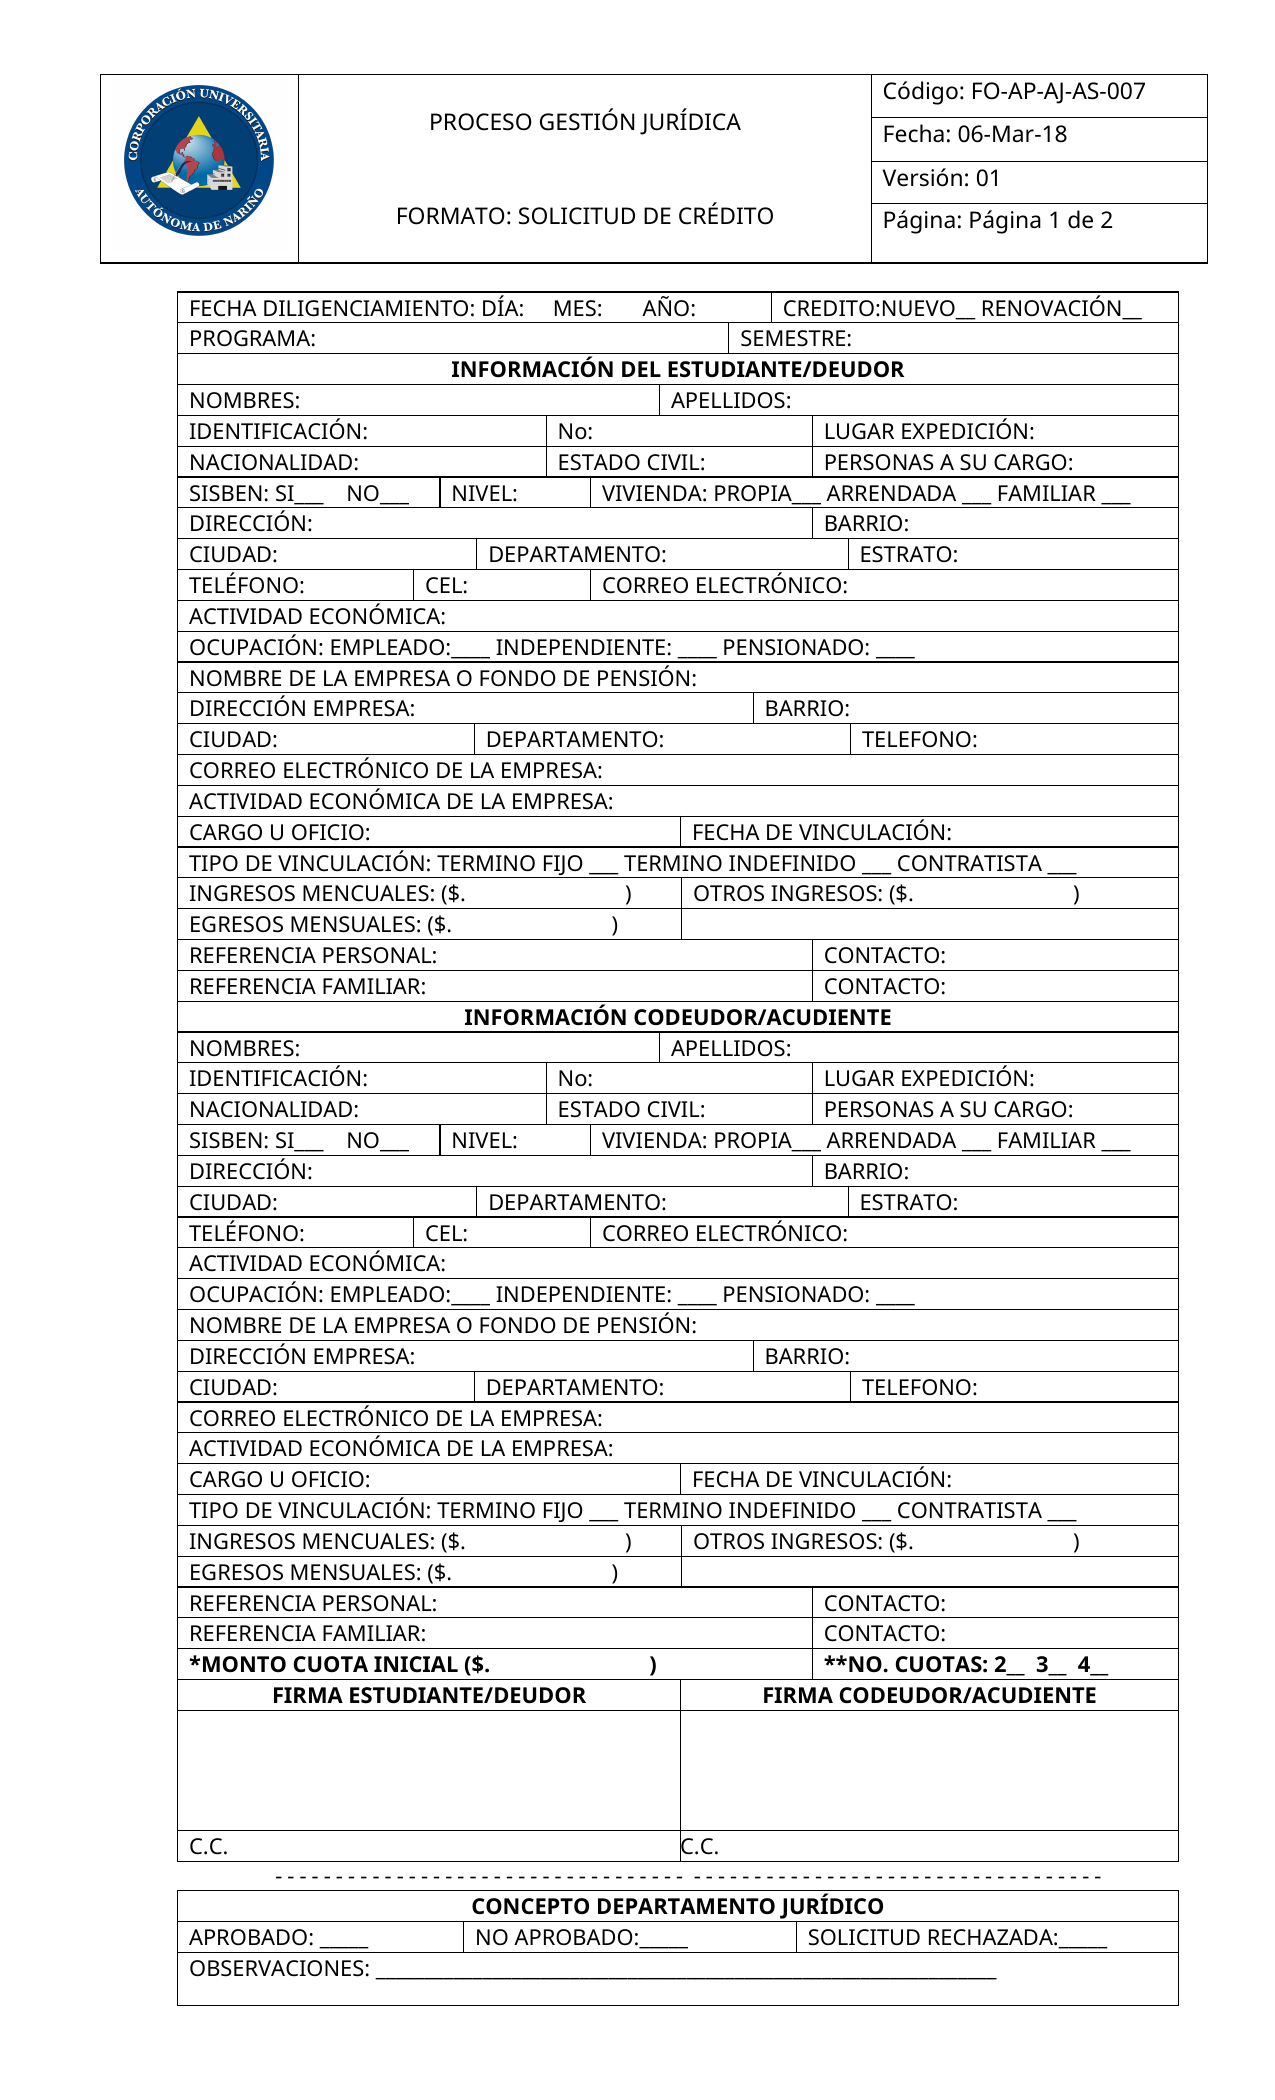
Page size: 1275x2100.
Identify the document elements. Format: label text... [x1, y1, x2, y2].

table_cell PERSONAS A SU CARGO: [813, 1094, 1178, 1124]
table_cell NIVEL: [441, 1125, 590, 1155]
table_cell TELEFONO: [851, 1372, 1178, 1401]
table_header CREDITO:NUEVO__ RENOVACIÓN__ [772, 293, 1178, 322]
table_cell REFERENCIA PERSONAL: [178, 940, 812, 970]
table_cell FECHA DE VINCULACIÓN: [681, 817, 1178, 846]
table_cell OTROS INGRESOS: ($. ) [682, 1526, 1178, 1556]
table_cell [682, 909, 1178, 939]
table_cell TELÉFONO: [178, 1218, 413, 1247]
table_cell APELLIDOS: [660, 385, 1178, 415]
table_cell FIRMA CODEUDOR/ACUDIENTE [681, 1680, 1178, 1710]
table_cell PERSONAS A SU CARGO: [813, 447, 1178, 476]
table_cell SISBEN: SI___ NO___ [178, 478, 439, 507]
table_cell CORREO ELECTRÓNICO: [591, 1218, 1178, 1247]
table_cell ACTIVIDAD ECONÓMICA: [178, 1248, 1178, 1278]
table_cell NACIONALIDAD: [178, 1094, 546, 1124]
table_cell CARGO U OFICIO: [178, 1464, 680, 1494]
table_cell CEL: [414, 570, 590, 600]
table_header FECHA DILIGENCIAMIENTO: DÍA: MES: AÑO: [178, 293, 771, 322]
table_cell CIUDAD: [178, 724, 474, 754]
table_cell [178, 1711, 680, 1830]
table_cell BARRIO: [754, 1341, 1178, 1371]
table_cell [682, 1557, 1178, 1586]
table_cell INFORMACIÓN CODEUDOR/ACUDIENTE [178, 1002, 1178, 1031]
table_cell BARRIO: [813, 1156, 1178, 1186]
table_cell EGRESOS MENSUALES: ($. ) [178, 909, 681, 939]
table_cell NIVEL: [441, 478, 590, 507]
table_cell CONTACTO: [813, 971, 1178, 1001]
table_cell FIRMA ESTUDIANTE/DEUDOR [178, 1680, 680, 1710]
table_cell EGRESOS MENSUALES: ($. ) [178, 1557, 681, 1586]
table_cell TELEFONO: [851, 724, 1178, 754]
table_cell FECHA DE VINCULACIÓN: [681, 1464, 1178, 1494]
table_cell IDENTIFICACIÓN: [178, 416, 546, 446]
table_cell DEPARTAMENTO: [475, 1372, 850, 1401]
table_cell DIRECCIÓN: [178, 508, 812, 538]
table_cell ACTIVIDAD ECONÓMICA DE LA EMPRESA: [178, 786, 1178, 816]
table_cell ACTIVIDAD ECONÓMICA DE LA EMPRESA: [178, 1433, 1178, 1463]
table_cell **NO. CUOTAS: 2__ 3__ 4__ [813, 1649, 1178, 1679]
table_cell DIRECCIÓN EMPRESA: [178, 693, 753, 723]
table_cell NACIONALIDAD: [178, 447, 546, 476]
table_cell ESTADO CIVIL: [547, 447, 812, 476]
table_cell ESTADO CIVIL: [547, 1094, 812, 1124]
table_cell CONTACTO: [813, 1588, 1178, 1617]
table_cell NOMBRE DE LA EMPRESA O FONDO DE PENSIÓN: [178, 663, 1178, 692]
table_cell CORREO ELECTRÓNICO DE LA EMPRESA: [178, 1403, 1178, 1432]
table_cell ESTRATO: [849, 539, 1178, 569]
table_cell NOMBRES: [178, 385, 659, 415]
table_cell ESTRATO: [849, 1187, 1178, 1216]
table_cell INGRESOS MENCUALES: ($. ) [178, 878, 681, 908]
table_cell SISBEN: SI___ NO___ [178, 1125, 439, 1155]
table_cell SEMESTRE: [729, 323, 1178, 353]
table_cell OTROS INGRESOS: ($. ) [682, 878, 1178, 908]
table_cell CORREO ELECTRÓNICO DE LA EMPRESA: [178, 755, 1178, 785]
table_cell [681, 1711, 1178, 1830]
table_cell NOMBRES: [178, 1033, 659, 1062]
table_cell REFERENCIA FAMILIAR: [178, 1618, 812, 1648]
table_cell CONTACTO: [813, 940, 1178, 970]
table_cell DEPARTAMENTO: [477, 1187, 848, 1216]
table_cell TELÉFONO: [178, 570, 413, 600]
table_cell IDENTIFICACIÓN: [178, 1063, 546, 1093]
table_cell APROBADO: _____ [178, 1922, 463, 1952]
table_cell DEPARTAMENTO: [475, 724, 850, 754]
table_cell DIRECCIÓN EMPRESA: [178, 1341, 753, 1371]
table_cell C.C. [681, 1831, 1178, 1861]
table_cell BARRIO: [754, 693, 1178, 723]
table_cell CONTACTO: [813, 1618, 1178, 1648]
table_cell No: [547, 1063, 812, 1093]
table_cell No: [547, 416, 812, 446]
table_cell VIVIENDA: PROPIA___ ARRENDADA ___ FAMILIAR ___ [591, 1125, 1178, 1155]
table_cell TIPO DE VINCULACIÓN: TERMINO FIJO ___ TERMINO INDEFINIDO ___ CONTRATISTA ___ [178, 848, 1178, 877]
table_cell SOLICITUD RECHAZADA:_____ [797, 1922, 1178, 1952]
table_cell PROGRAMA: [178, 323, 728, 353]
table_cell INFORMACIÓN DEL ESTUDIANTE/DEUDOR [178, 354, 1178, 384]
table_cell CIUDAD: [178, 1372, 474, 1401]
table_cell APELLIDOS: [660, 1033, 1178, 1062]
picture [111, 75, 288, 251]
text - - - - - - - - - - - - - - - - - - - - - - - - - - - - - - - - - - - - - - - - - - - - - - - - - - - - - - - - - - - - - - - - - - - - [177, 1862, 1122, 1890]
table_cell NO APROBADO:_____ [464, 1922, 796, 1952]
table_cell BARRIO: [813, 508, 1178, 538]
table_cell DIRECCIÓN: [178, 1156, 812, 1186]
table_cell NOMBRE DE LA EMPRESA O FONDO DE PENSIÓN: [178, 1310, 1178, 1340]
table_cell REFERENCIA FAMILIAR: [178, 971, 812, 1001]
table_cell CARGO U OFICIO: [178, 817, 680, 846]
table_cell *MONTO CUOTA INICIAL ($. ) [178, 1649, 812, 1679]
table_cell C.C. [178, 1831, 680, 1861]
table_cell ACTIVIDAD ECONÓMICA: [178, 601, 1178, 631]
table_cell TIPO DE VINCULACIÓN: TERMINO FIJO ___ TERMINO INDEFINIDO ___ CONTRATISTA ___ [178, 1495, 1178, 1525]
table_cell CIUDAD: [178, 539, 476, 569]
table_cell CIUDAD: [178, 1187, 476, 1216]
table_cell LUGAR EXPEDICIÓN: [813, 416, 1178, 446]
table_cell VIVIENDA: PROPIA___ ARRENDADA ___ FAMILIAR ___ [591, 478, 1178, 507]
table_cell INGRESOS MENCUALES: ($. ) [178, 1526, 681, 1556]
table_header CONCEPTO DEPARTAMENTO JURÍDICO [178, 1891, 1178, 1921]
table_cell OCUPACIÓN: EMPLEADO:____ INDEPENDIENTE: ____ PENSIONADO: ____ [178, 632, 1178, 661]
table_cell OCUPACIÓN: EMPLEADO:____ INDEPENDIENTE: ____ PENSIONADO: ____ [178, 1279, 1178, 1309]
table_cell REFERENCIA PERSONAL: [178, 1588, 812, 1617]
table_cell CORREO ELECTRÓNICO: [591, 570, 1178, 600]
table_cell LUGAR EXPEDICIÓN: [813, 1063, 1178, 1093]
table_cell CEL: [414, 1218, 590, 1247]
table_cell DEPARTAMENTO: [477, 539, 848, 569]
